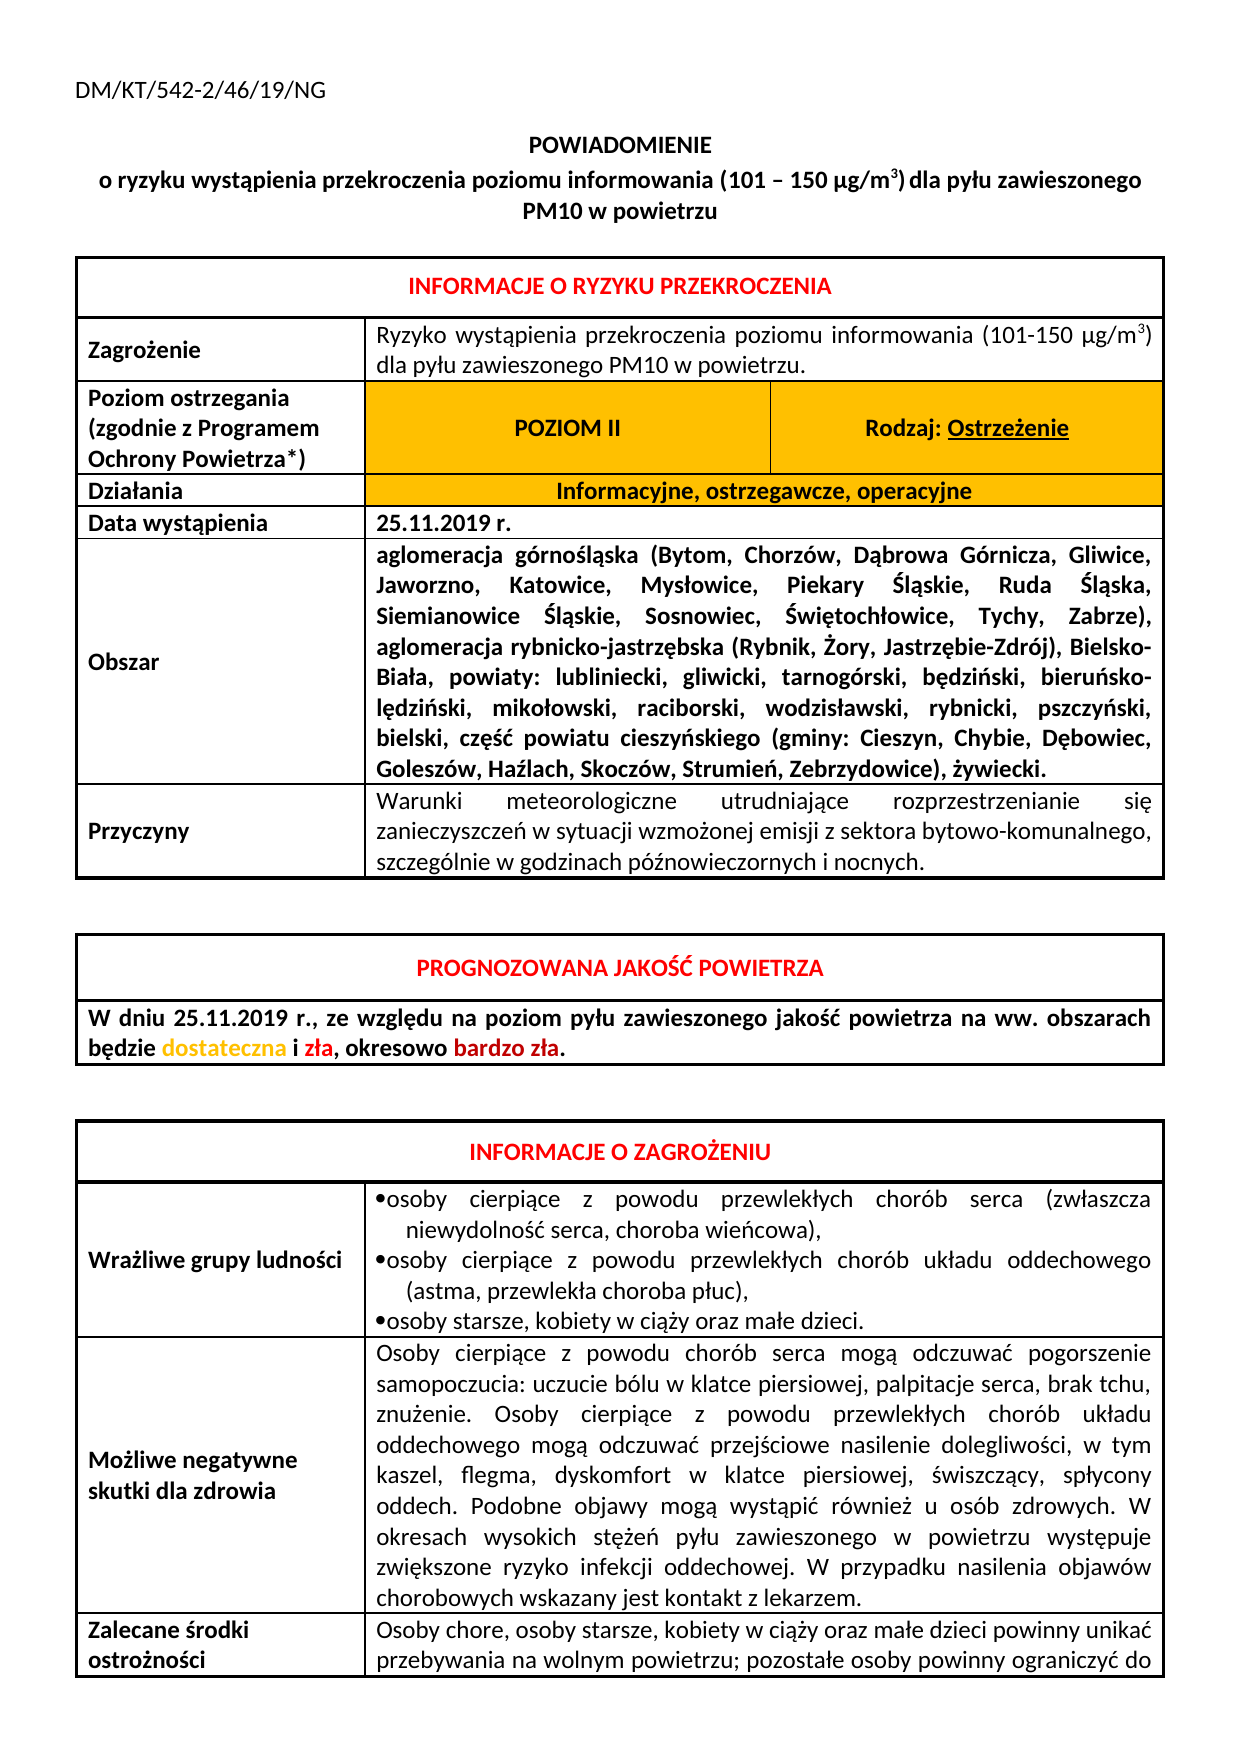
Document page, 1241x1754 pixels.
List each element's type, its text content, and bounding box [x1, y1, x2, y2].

table_header INFORMACJE O RYZYKU PRZEKROCZENIA [78, 259, 1162, 316]
table_cell aglomeracja górnośląska (Bytom, Chorzów, Dąbrowa Górnicza, Gliwice, Jaworzno, Katowice, Mysłowice, Piekary Śląskie, Ruda Śląska, Siemianowice Śląskie, Sosnowiec, Świętochłowice, Tychy, Zabrze), aglomeracja rybnicko-jastrzębska (Rybnik, Żory, Jastrzębie-Zdrój), Bielsko-Biała, powiaty: lubliniecki, gliwicki, tarnogórski, będziński, bieruńsko-lędziński, mikołowski, raciborski, wodzisławski, rybnicki, pszczyński, bielski, część powiatu cieszyńskiego (gminy: Cieszyn, Chybie, Dębowiec, Goleszów, Haźlach, Skoczów, Strumień, Zebrzydowice), żywiecki. [366, 539, 1162, 783]
table_cell Zagrożenie [78, 319, 364, 380]
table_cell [78, 1614, 364, 1675]
table_cell Wrażliwe grupy ludności [78, 1184, 364, 1336]
text POWIADOMIENIE [75, 130, 1165, 160]
table_cell W dniu 25.11.2019 r., ze względu na poziom pyłu zawieszonego jakość powietrza na ww. obszarach będzie dostateczna i zła, okresowo bardzo zła. [78, 1002, 1162, 1063]
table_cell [366, 1614, 1162, 1675]
table_cell Działania [78, 475, 364, 505]
table_cell osoby cierpiące z powodu przewlekłych chorób serca (zwłaszcza niewydolność serca, choroba wieńcowa), osoby cierpiące z powodu przewlekłych chorób układu oddechowego (astma, przewlekła choroba płuc), osoby starsze, kobiety w ciąży oraz małe dzieci. [366, 1184, 1162, 1336]
table_cell Informacyjne, ostrzegawcze, operacyjne [366, 475, 1162, 505]
table_cell Warunki meteorologiczne utrudniające rozprzestrzenianie się zanieczyszczeń w sytuacji wzmożonej emisji z sektora bytowo-komunalnego, szczególnie w godzinach późnowieczornych i nocnych. [366, 785, 1162, 876]
text DM/KT/542-2/46/19/NG [75, 74, 1165, 104]
table_cell Przyczyny [78, 785, 364, 876]
table_header PROGNOZOWANA JAKOŚĆ POWIETRZA [78, 936, 1162, 999]
table_cell Rodzaj: Ostrzeżenie [771, 382, 1162, 473]
text o ryzyku wystąpienia przekroczenia poziomu informowania (101 – 150 µg/m3) dla pyłu zawieszonego PM10 w powietrzu [75, 165, 1165, 226]
table_cell Poziom ostrzegania (zgodnie z Programem Ochrony Powietrza*) [78, 382, 364, 473]
table_header INFORMACJE O ZAGROŻENIU [78, 1123, 1162, 1180]
table_cell POZIOM II [366, 382, 770, 473]
table_cell Osoby cierpiące z powodu chorób serca mogą odczuwać pogorszenie samopoczucia: uczucie bólu w klatce piersiowej, palpitacje serca, brak tchu, znużenie. Osoby cierpiące z powodu przewlekłych chorób układu oddechowego mogą odczuwać przejściowe nasilenie dolegliwości, w tym kaszel, flegma, dyskomfort w klatce piersiowej, świszczący, spłycony oddech. Podobne objawy mogą wystąpić również u osób zdrowych. W okresach wysokich stężeń pyłu zawieszonego w powietrzu występuje zwiększone ryzyko infekcji oddechowej. W przypadku nasilenia objawów chorobowych wskazany jest kontakt z lekarzem. [366, 1338, 1162, 1612]
table_cell 25.11.2019 r. [366, 507, 1162, 537]
table_cell Możliwe negatywne skutki dla zdrowia [78, 1338, 364, 1612]
table_cell Data wystąpienia [78, 507, 364, 537]
table_cell Obszar [78, 539, 364, 783]
table_cell Ryzyko wystąpienia przekroczenia poziomu informowania (101-150 µg/m3) dla pyłu zawieszonego PM10 w powietrzu. [366, 319, 1162, 380]
